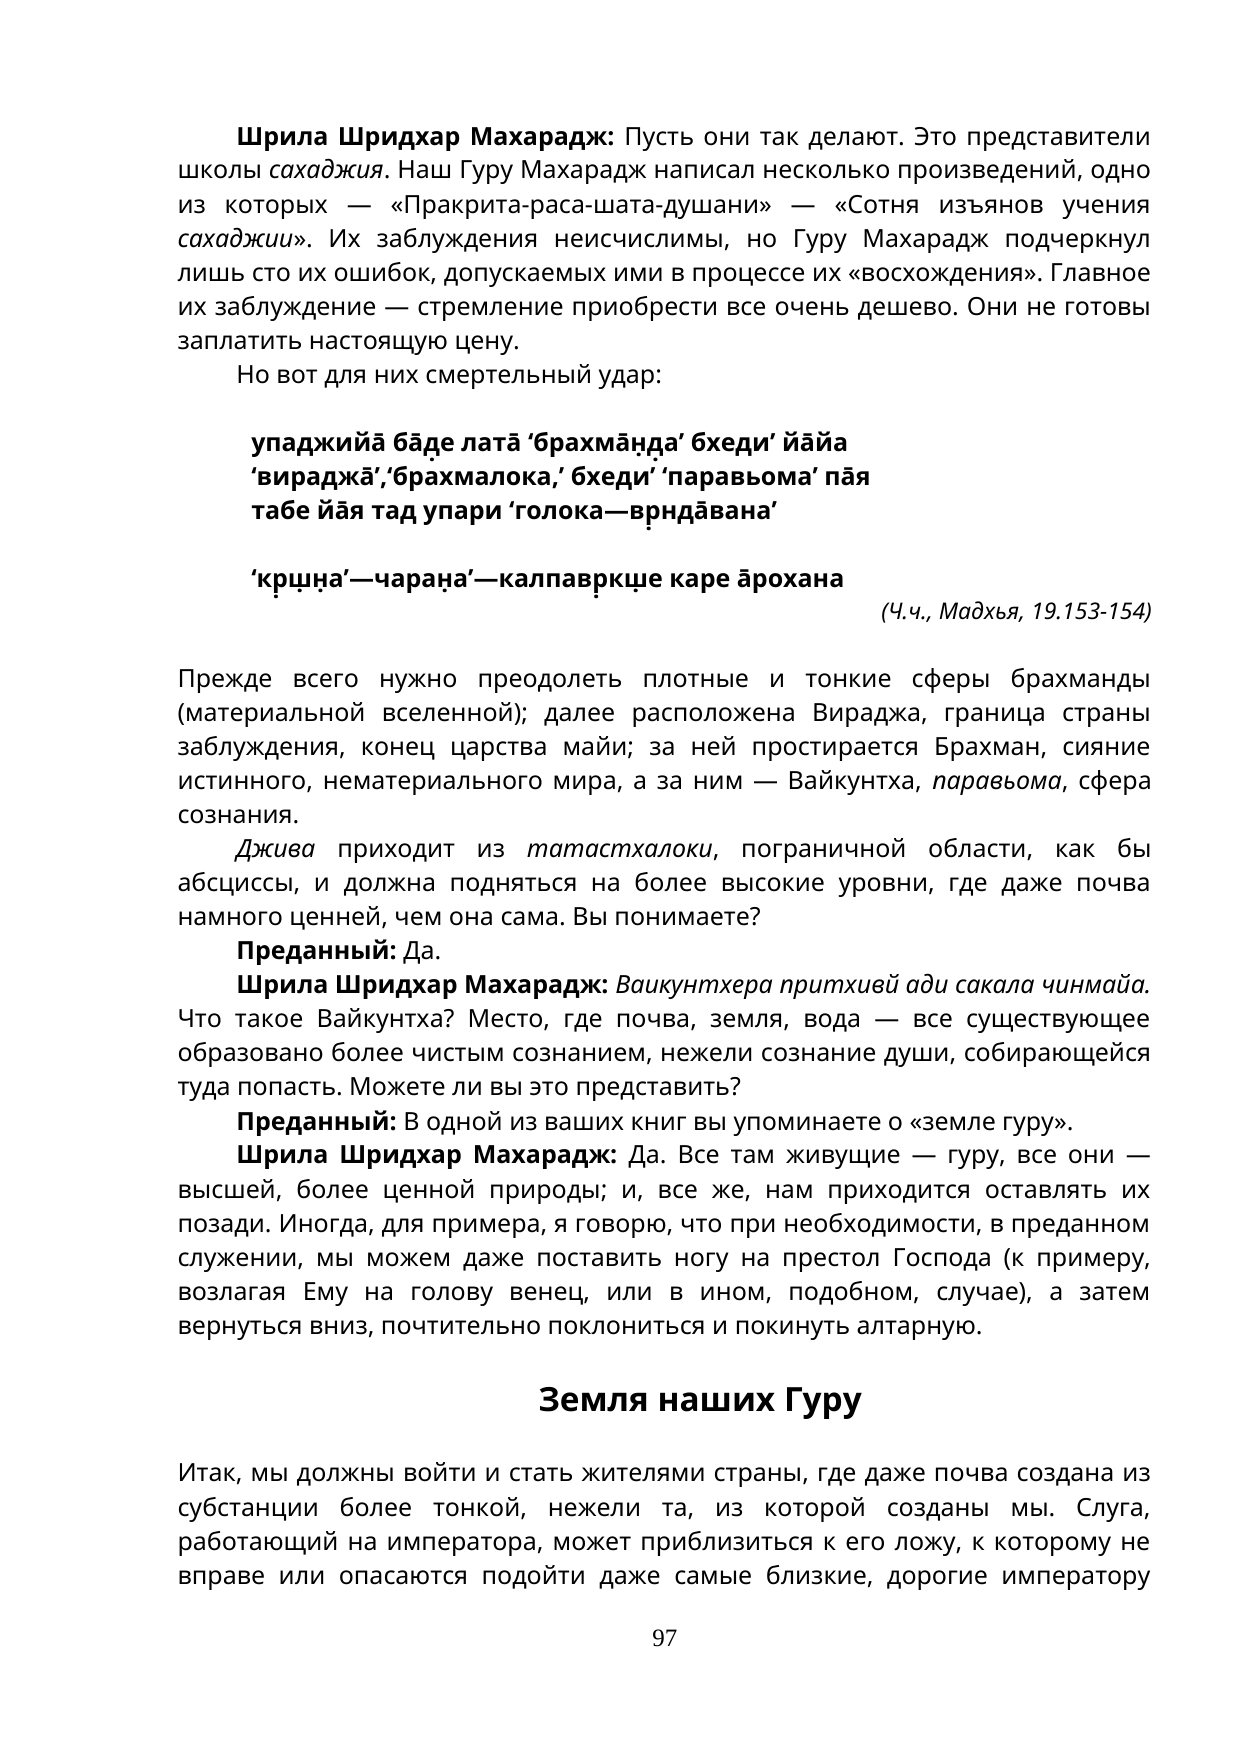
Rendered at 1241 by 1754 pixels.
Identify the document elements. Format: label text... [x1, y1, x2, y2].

text упаджийа̄ ба̄д̣е лата̄ ‘брахма̄н̣д̣а’ бхеди’ йа̄йа ‘вираджа̄’,‘брахмалока,’ бхеди’ ‘паравьома’ па̄я табе йа̄я тад упари ‘голока—вр̣нда̄вана’ [251, 425, 1152, 561]
text Джива приходит из татастхалоки, пограничной области, как бы абсциссы, и должна подняться на более высокие уровни, где даже почва намного ценней, чем она сама. Вы понимаете? [177, 831, 1152, 933]
text Шрила Шридхар Махарадж: Пусть они так делают. Это представители школы сахаджия. Наш Гуру Махарадж написал несколько произведений, одно из которых — «Пракрита-раса-шата-душани» — «Сотня изъянов учения сахаджии». Их заблуждения неисчислимы, но Гуру Махарадж подчеркнул лишь сто их ошибок, допускаемых ими в процессе их «восхождения». Главное их заблуждение — стремление приобрести все очень дешево. Они не готовы заплатить настоящую цену. [177, 118, 1152, 357]
text Но вот для них смертельный удар: [177, 357, 1152, 391]
text Преданный: Да. [177, 933, 1152, 967]
text Преданный: В одной из ваших книг вы упоминаете о «земле гуру». [177, 1103, 1152, 1137]
text Земля наших Гуру [177, 1376, 1152, 1421]
text Прежде всего нужно преодолеть плотные и тонкие сферы брахманды (материальной вселенной); далее расположена Вираджа, граница страны заблуждения, конец царства майи; за ней простирается Брахман, сияние истинного, нематериального мира, а за ним — Вайкунтха, паравьома, сфера сознания. [177, 660, 1152, 831]
text Шрила Шридхар Махарадж: Ваикунтхера притхивй ади сакала чинмайа. Что такое Вайкунтха? Место, где почва, земля, вода — все существующее образовано более чистым сознанием, нежели сознание души, собирающейся туда попасть. Можете ли вы это представить? [177, 967, 1152, 1103]
text (Ч.ч., Мадхья, 19.153-154) [177, 595, 1152, 626]
text Шрила Шридхар Махарадж: Да. Все там живущие — гуру, все они — высшей, более ценной природы; и, все же, нам приходится оставлять их позади. Иногда, для примера, я говорю, что при необходимости, в преданном служении, мы можем даже поставить ногу на престол Господа (к примеру, возлагая Ему на голову венец, или в ином, подобном, случае), а затем вернуться вниз, почтительно поклониться и покинуть алтарную. [177, 1137, 1152, 1342]
text ‘кр̣ш̣н̣а’—чаран̣а’—калпавр̣кш̣е каре а̄рохана [251, 561, 1152, 595]
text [177, 1455, 1152, 1591]
